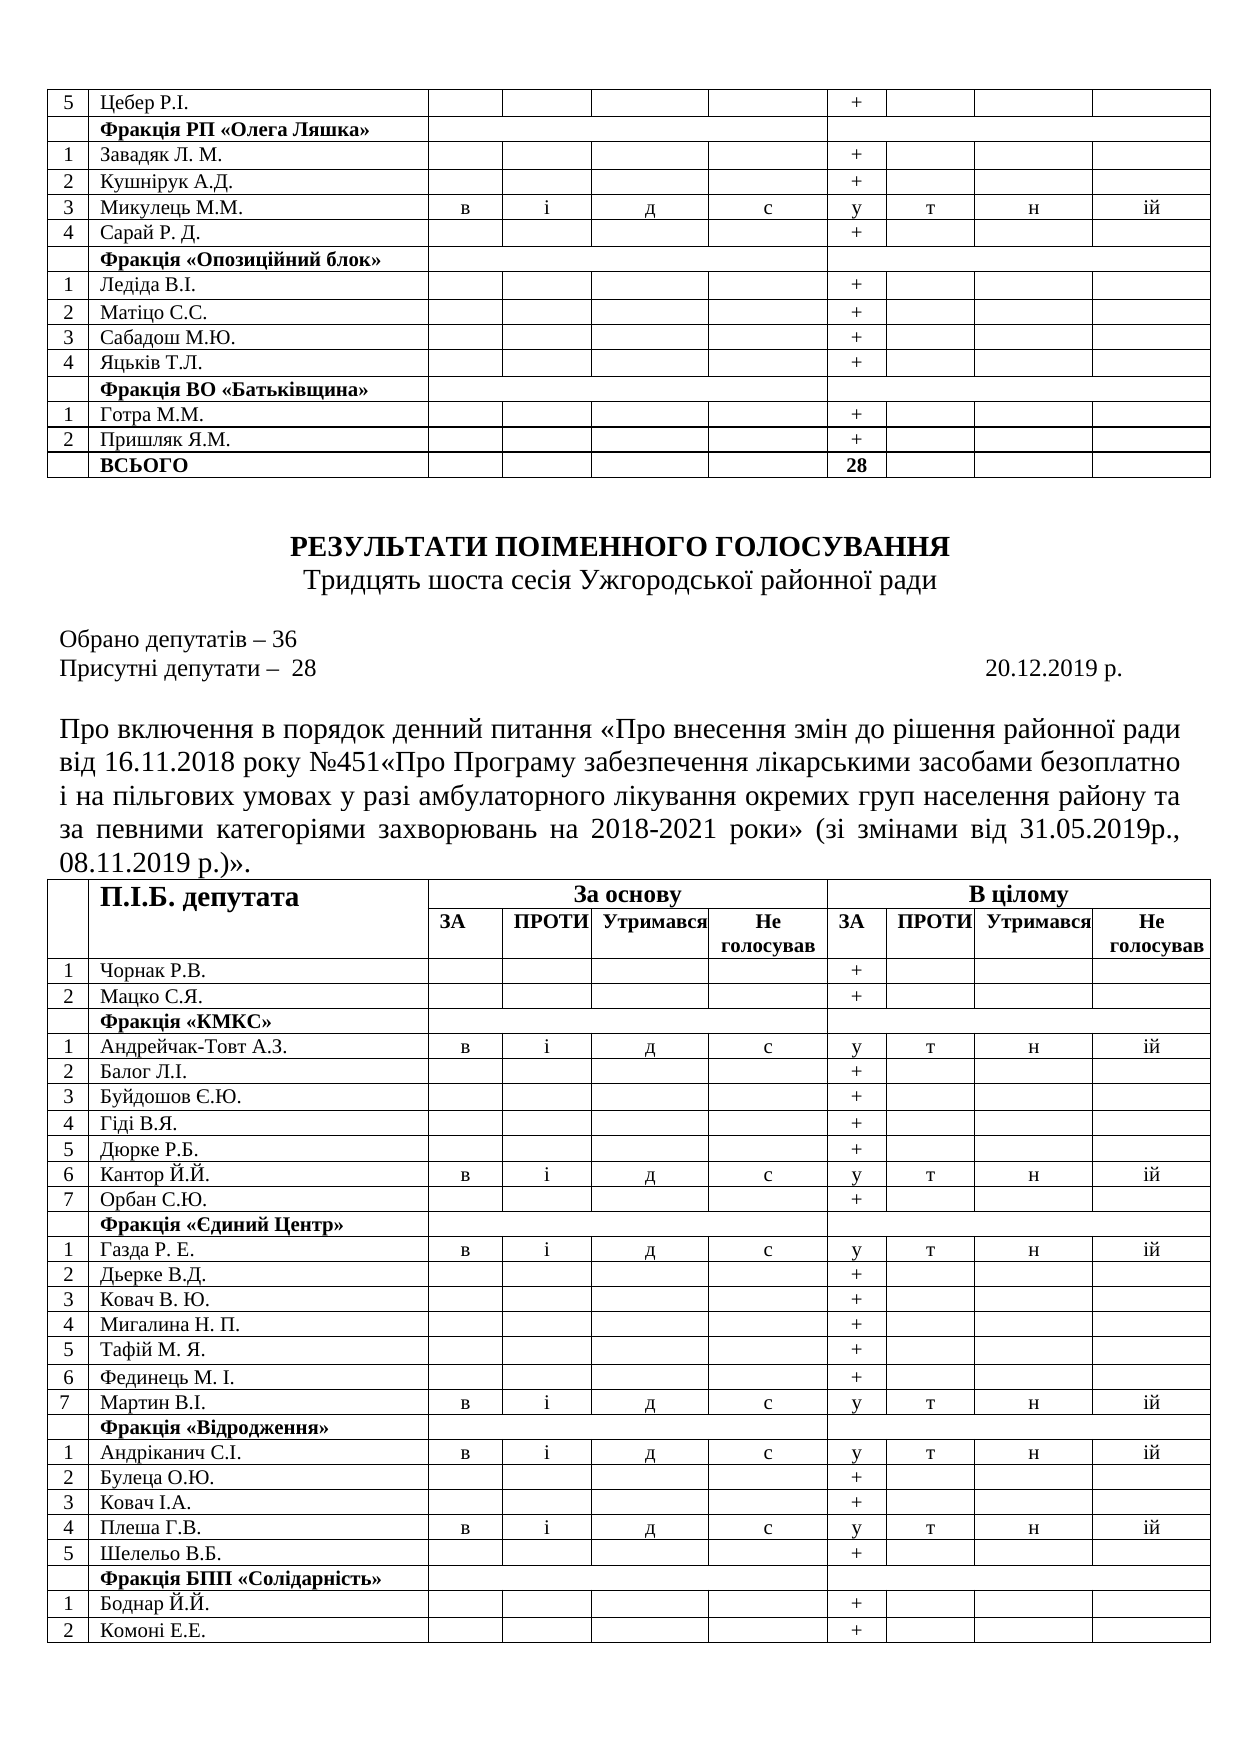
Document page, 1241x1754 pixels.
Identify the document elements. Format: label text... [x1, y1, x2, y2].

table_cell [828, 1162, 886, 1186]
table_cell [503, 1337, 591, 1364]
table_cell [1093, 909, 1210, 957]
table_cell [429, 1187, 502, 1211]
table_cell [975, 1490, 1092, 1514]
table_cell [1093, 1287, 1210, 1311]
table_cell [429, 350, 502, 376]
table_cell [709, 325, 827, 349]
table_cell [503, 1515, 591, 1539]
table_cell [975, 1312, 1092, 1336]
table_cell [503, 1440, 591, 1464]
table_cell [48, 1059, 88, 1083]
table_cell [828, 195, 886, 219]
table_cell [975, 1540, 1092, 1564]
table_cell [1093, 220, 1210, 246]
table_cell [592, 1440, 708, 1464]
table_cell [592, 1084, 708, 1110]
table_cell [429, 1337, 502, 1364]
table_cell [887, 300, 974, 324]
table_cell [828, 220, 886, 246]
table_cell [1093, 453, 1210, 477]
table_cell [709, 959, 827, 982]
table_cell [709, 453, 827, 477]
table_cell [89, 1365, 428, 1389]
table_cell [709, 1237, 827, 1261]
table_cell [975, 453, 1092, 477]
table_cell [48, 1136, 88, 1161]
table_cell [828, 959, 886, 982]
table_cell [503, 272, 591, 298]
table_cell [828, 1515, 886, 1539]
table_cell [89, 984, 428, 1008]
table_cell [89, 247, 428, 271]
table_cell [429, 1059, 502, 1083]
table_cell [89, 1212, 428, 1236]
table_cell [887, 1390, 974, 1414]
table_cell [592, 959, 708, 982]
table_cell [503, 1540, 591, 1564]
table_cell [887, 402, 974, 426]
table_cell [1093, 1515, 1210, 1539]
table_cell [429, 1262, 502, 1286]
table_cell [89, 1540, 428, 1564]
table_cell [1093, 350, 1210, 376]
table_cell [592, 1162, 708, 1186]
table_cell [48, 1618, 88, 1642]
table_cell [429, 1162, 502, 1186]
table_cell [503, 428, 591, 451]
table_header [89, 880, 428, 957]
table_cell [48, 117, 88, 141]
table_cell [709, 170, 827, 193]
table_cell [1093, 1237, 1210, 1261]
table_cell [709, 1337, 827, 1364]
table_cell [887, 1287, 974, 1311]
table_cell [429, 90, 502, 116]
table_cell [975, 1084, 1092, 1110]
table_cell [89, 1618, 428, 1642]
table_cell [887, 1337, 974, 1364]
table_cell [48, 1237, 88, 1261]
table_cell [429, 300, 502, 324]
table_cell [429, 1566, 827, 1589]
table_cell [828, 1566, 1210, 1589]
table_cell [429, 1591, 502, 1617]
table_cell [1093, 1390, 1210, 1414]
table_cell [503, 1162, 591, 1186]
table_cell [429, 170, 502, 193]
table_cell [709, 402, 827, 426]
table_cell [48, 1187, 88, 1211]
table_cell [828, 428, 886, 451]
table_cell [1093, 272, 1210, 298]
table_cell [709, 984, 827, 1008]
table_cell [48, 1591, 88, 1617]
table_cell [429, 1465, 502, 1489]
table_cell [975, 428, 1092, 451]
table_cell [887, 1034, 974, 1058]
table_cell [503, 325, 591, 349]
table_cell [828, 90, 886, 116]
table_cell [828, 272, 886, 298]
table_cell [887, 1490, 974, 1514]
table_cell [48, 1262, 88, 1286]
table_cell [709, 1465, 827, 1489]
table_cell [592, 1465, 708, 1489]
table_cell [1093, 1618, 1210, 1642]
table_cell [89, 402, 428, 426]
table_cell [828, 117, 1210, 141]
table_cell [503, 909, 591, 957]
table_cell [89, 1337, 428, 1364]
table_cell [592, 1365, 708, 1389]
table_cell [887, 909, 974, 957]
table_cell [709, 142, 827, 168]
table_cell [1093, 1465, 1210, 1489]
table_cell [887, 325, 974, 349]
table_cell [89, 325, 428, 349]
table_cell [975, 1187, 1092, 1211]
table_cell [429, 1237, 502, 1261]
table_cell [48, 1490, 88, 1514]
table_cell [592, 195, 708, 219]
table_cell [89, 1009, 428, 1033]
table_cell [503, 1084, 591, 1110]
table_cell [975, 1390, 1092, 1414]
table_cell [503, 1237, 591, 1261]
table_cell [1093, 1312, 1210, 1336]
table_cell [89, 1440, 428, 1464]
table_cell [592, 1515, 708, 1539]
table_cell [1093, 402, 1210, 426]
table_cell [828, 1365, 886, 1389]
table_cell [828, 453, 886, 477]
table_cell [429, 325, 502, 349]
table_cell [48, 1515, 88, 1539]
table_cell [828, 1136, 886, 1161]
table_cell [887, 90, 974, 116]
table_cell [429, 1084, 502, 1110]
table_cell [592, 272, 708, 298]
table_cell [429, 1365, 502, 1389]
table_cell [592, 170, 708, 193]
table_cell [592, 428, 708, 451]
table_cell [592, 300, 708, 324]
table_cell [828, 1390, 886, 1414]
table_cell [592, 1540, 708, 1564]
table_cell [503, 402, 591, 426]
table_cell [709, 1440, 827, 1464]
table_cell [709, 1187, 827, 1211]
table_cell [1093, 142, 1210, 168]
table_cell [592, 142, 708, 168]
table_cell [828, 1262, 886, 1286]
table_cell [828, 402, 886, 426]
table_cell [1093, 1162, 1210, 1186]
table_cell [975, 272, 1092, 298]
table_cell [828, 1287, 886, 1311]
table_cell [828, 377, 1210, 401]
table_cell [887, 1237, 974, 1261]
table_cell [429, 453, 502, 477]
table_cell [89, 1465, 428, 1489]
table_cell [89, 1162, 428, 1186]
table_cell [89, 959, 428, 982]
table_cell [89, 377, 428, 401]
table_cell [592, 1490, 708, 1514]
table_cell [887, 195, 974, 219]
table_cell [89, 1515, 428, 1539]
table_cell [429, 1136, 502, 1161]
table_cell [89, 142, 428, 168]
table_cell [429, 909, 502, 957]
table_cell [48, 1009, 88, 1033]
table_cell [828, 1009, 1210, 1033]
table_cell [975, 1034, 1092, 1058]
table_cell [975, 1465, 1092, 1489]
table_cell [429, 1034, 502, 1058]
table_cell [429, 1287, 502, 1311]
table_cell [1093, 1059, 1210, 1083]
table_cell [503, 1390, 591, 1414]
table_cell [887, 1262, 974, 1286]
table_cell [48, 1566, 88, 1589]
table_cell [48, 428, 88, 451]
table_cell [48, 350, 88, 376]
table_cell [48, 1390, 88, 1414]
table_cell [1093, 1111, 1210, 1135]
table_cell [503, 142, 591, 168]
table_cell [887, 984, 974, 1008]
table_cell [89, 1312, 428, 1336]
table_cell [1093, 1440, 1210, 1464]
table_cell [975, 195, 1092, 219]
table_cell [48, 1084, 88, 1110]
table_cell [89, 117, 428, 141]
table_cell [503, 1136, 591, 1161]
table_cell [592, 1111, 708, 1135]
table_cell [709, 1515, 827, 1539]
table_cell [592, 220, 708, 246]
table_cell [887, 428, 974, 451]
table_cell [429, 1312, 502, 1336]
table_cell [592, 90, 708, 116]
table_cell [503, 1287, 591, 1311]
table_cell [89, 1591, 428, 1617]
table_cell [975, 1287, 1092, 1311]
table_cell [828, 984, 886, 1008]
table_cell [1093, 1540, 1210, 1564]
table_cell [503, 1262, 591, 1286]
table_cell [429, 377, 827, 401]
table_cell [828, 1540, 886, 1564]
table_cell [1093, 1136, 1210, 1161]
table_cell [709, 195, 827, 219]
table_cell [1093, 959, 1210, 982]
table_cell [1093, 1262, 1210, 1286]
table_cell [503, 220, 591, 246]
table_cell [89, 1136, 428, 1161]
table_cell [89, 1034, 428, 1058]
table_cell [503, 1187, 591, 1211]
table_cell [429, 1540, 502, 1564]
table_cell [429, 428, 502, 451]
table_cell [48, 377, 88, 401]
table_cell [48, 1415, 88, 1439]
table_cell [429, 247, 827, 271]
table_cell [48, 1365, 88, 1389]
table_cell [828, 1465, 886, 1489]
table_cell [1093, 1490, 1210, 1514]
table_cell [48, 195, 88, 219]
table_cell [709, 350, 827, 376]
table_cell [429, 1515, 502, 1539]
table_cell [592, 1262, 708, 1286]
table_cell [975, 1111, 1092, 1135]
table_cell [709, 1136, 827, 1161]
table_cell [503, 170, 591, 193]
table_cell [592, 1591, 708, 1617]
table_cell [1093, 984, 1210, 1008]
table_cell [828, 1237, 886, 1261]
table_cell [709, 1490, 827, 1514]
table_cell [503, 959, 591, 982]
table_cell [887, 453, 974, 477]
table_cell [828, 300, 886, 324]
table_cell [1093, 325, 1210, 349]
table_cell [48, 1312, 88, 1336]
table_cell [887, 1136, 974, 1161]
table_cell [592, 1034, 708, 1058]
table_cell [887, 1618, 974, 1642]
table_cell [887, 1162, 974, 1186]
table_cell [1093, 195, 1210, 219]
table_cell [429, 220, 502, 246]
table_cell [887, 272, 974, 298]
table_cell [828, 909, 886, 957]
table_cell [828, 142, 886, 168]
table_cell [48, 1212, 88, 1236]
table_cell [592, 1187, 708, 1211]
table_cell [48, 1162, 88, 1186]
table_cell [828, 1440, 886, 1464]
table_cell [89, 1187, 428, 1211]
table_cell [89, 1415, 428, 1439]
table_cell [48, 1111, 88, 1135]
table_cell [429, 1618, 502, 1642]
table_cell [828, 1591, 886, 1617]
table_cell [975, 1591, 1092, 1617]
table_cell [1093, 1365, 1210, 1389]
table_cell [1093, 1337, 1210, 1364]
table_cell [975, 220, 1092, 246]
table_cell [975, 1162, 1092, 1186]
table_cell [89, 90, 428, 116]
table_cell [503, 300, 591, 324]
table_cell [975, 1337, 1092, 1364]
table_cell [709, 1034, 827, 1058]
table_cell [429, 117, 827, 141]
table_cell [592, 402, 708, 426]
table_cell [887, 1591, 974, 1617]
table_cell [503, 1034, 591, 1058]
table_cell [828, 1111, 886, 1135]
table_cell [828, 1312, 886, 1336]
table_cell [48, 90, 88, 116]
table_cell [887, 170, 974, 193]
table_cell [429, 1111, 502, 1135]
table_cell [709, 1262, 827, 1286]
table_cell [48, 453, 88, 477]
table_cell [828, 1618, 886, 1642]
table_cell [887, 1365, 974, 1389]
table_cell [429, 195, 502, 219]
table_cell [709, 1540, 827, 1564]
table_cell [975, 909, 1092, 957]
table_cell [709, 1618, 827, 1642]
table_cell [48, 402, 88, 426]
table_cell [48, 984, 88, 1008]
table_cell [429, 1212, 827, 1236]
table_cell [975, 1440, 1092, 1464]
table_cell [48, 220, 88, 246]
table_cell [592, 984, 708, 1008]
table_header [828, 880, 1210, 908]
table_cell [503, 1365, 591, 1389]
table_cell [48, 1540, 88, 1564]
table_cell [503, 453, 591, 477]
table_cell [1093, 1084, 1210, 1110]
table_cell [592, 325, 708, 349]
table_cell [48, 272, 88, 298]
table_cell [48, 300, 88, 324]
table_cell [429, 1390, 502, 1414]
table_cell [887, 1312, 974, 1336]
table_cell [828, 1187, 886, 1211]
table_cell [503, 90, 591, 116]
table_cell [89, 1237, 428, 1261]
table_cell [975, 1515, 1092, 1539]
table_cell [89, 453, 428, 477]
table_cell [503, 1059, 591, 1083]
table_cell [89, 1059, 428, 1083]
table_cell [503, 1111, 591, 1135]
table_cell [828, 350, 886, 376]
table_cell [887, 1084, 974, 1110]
text РЕЗУЛЬТАТИ ПОІМЕННОГО ГОЛОСУВАННЯ [59, 529, 1181, 562]
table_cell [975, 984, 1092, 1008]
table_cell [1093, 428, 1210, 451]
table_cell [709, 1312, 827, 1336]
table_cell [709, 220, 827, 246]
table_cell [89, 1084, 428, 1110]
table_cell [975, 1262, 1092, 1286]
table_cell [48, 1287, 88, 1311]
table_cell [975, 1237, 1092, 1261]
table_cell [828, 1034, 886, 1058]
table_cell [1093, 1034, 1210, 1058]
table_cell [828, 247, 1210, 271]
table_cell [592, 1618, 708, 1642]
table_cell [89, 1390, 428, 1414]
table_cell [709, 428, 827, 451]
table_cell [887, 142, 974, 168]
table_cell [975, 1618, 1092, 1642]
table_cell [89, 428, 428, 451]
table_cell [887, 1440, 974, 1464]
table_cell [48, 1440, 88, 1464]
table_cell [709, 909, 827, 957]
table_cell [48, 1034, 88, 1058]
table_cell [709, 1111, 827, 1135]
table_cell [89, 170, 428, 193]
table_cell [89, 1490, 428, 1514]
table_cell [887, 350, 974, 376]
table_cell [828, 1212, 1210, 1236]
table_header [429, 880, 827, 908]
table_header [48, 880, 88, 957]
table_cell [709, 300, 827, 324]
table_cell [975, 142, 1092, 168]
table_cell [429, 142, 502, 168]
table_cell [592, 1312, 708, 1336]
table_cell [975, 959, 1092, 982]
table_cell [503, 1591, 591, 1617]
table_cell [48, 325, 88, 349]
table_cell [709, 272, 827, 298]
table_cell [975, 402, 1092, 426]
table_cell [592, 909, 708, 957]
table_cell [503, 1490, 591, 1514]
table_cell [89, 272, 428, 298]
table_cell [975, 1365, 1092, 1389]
text Присутні депутати – 28 20.12.2019 р. [59, 653, 1181, 682]
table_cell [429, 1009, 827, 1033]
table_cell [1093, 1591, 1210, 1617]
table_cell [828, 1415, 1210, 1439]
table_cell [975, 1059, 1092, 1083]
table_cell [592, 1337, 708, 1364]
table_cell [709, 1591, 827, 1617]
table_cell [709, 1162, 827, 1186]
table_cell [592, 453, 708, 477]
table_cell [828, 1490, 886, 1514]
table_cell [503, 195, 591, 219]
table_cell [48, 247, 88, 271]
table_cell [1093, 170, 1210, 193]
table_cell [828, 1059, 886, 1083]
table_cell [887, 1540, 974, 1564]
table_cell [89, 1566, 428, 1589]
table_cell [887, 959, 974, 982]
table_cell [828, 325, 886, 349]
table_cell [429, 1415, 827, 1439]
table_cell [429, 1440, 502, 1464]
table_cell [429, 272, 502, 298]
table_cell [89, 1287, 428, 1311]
text Тридцять шоста сесія Ужгородської районної ради [59, 562, 1181, 596]
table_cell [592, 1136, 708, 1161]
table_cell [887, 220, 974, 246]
text Про включення в порядок денний питання «Про внесення змін до рішення районної ради від 16.11.2018 року №451«Про Програму забезпечення лікарськими засобами безоплатно і на пільгових умовах у разі амбулаторного лікування окремих груп населення району та за певними категоріями захворювань на 2018-2021 роки» (зі змінами від 31.05.2019р., 08.11.2019 р.)». [229, 845, 1181, 878]
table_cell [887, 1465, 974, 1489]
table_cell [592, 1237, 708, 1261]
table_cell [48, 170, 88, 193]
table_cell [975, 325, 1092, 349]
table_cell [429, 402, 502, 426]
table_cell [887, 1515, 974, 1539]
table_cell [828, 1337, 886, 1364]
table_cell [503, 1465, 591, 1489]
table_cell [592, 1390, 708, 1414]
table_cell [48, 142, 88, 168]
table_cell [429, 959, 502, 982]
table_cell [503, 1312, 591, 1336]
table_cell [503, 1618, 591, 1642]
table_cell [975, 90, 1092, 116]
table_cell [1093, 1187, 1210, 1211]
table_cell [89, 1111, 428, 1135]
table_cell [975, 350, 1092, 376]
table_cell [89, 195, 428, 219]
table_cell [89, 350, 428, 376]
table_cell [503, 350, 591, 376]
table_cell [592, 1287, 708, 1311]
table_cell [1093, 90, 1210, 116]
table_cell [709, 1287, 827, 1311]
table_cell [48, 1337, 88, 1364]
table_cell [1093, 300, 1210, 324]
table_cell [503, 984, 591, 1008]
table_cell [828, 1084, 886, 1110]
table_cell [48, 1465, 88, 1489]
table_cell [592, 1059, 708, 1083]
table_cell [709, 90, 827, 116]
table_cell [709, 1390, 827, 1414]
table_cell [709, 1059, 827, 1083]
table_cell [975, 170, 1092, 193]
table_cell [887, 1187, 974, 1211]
text Обрано депутатів – 36 [59, 624, 1181, 653]
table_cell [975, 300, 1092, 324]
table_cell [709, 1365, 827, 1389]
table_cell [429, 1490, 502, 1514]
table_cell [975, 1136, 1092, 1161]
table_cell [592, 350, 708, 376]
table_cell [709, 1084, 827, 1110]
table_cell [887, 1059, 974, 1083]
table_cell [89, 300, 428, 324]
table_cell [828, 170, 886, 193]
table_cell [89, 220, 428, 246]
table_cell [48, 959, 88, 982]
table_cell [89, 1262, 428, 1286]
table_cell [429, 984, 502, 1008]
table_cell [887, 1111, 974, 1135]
